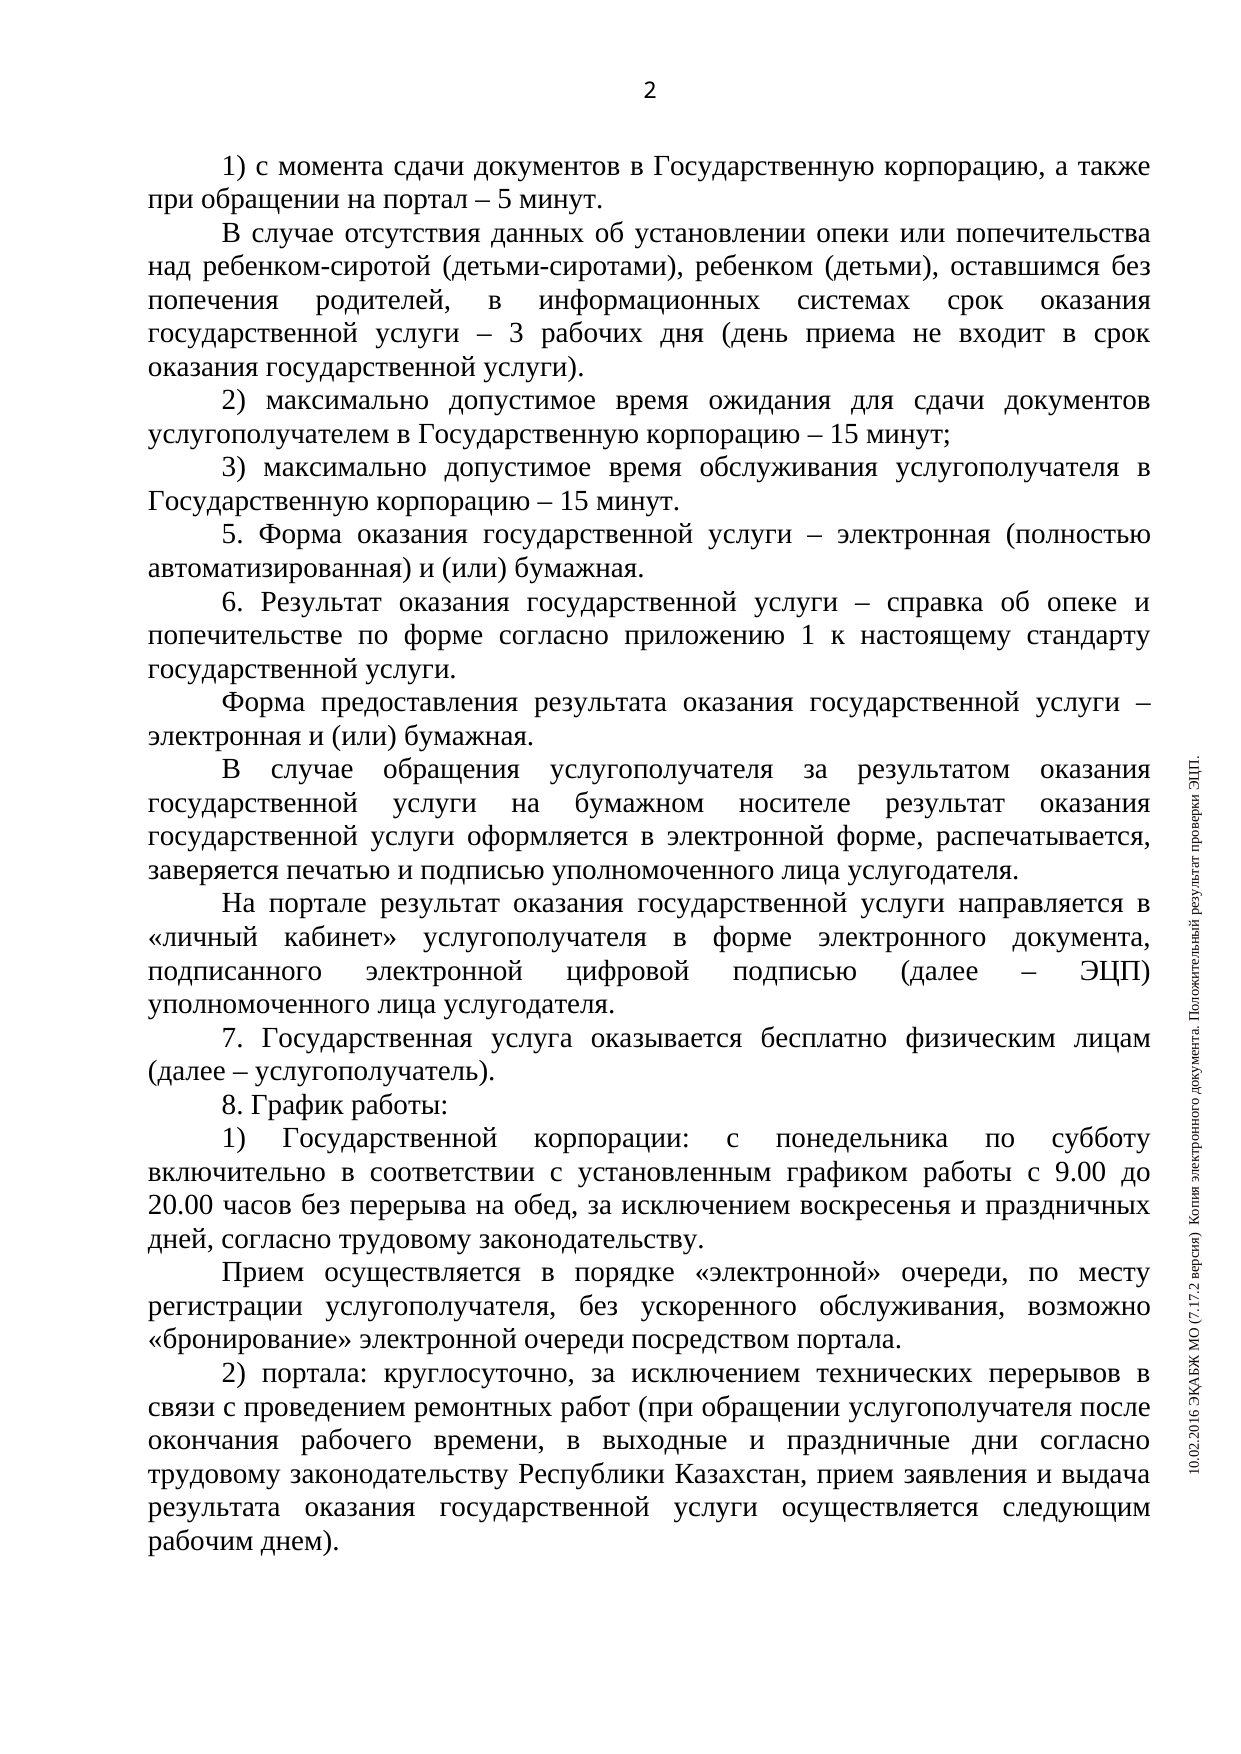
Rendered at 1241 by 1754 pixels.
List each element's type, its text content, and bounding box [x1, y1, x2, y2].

text 2) максимально допустимое время ожидания для сдачи документов услугополучателем в Государственную корпорацию – 15 минут; [148, 382, 1152, 449]
text Форма предоставления результата оказания государственной услуги – электронная и (или) бумажная. [148, 684, 1152, 751]
text 8. График работы: [148, 1087, 1152, 1120]
text На портале результат оказания государственной услуги направляется в «личный кабинет» услугополучателя в форме электронного документа, подписанного электронной цифровой подписью (далее – ЭЦП) уполномоченного лица услугодателя. [148, 886, 1152, 1020]
text В случае отсутствия данных об установлении опеки или попечительства над ребенком-сиротой (детьми-сиротами), ребенком (детьми), оставшимся без попечения родителей, в информационных системах срок оказания государственной услуги – 3 рабочих дня (день приема не входит в срок оказания государственной услуги). [148, 215, 1152, 382]
text 5. Форма оказания государственной услуги – электронная (полностью автоматизированная) и (или) бумажная. [148, 517, 1152, 584]
text 6. Результат оказания государственной услуги – справка об опеке и попечительстве по форме согласно приложению 1 к настоящему стандарту государственной услуги. [148, 584, 1152, 684]
text 2) портала: круглосуточно, за исключением технических перерывов в связи с проведением ремонтных работ (при обращении услугополучателя после окончания рабочего времени, в выходные и праздничные дни согласно трудовому законодательству Республики Казахстан, прием заявления и выдача результата оказания государственной услуги осуществляется следующим рабочим днем). [148, 1355, 1152, 1556]
text 7. Государственная услуга оказывается бесплатно физическим лицам (далее – услугополучатель). [148, 1020, 1152, 1087]
text 1) Государственной корпорации: с понедельника по субботу включительно в соответствии с установленным графиком работы с 9.00 до 20.00 часов без перерыва на обед, за исключением воскресенья и праздничных дней, согласно трудовому законодательству. [148, 1120, 1152, 1254]
text В случае обращения услугополучателя за результатом оказания государственной услуги на бумажном носителе результат оказания государственной услуги оформляется в электронной форме, распечатывается, заверяется печатью и подписью уполномоченного лица услугодателя. [148, 751, 1152, 886]
text Прием осуществляется в порядке «электронной» очереди, по месту регистрации услугополучателя, без ускоренного обслуживания, возможно «бронирование» электронной очереди посредством портала. [148, 1254, 1152, 1355]
text 1) с момента сдачи документов в Государственную корпорацию, а также при обращении на портал – 5 минут. [148, 148, 1152, 215]
text 3) максимально допустимое время обслуживания услугополучателя в Государственную корпорацию – 15 минут. [148, 449, 1152, 517]
